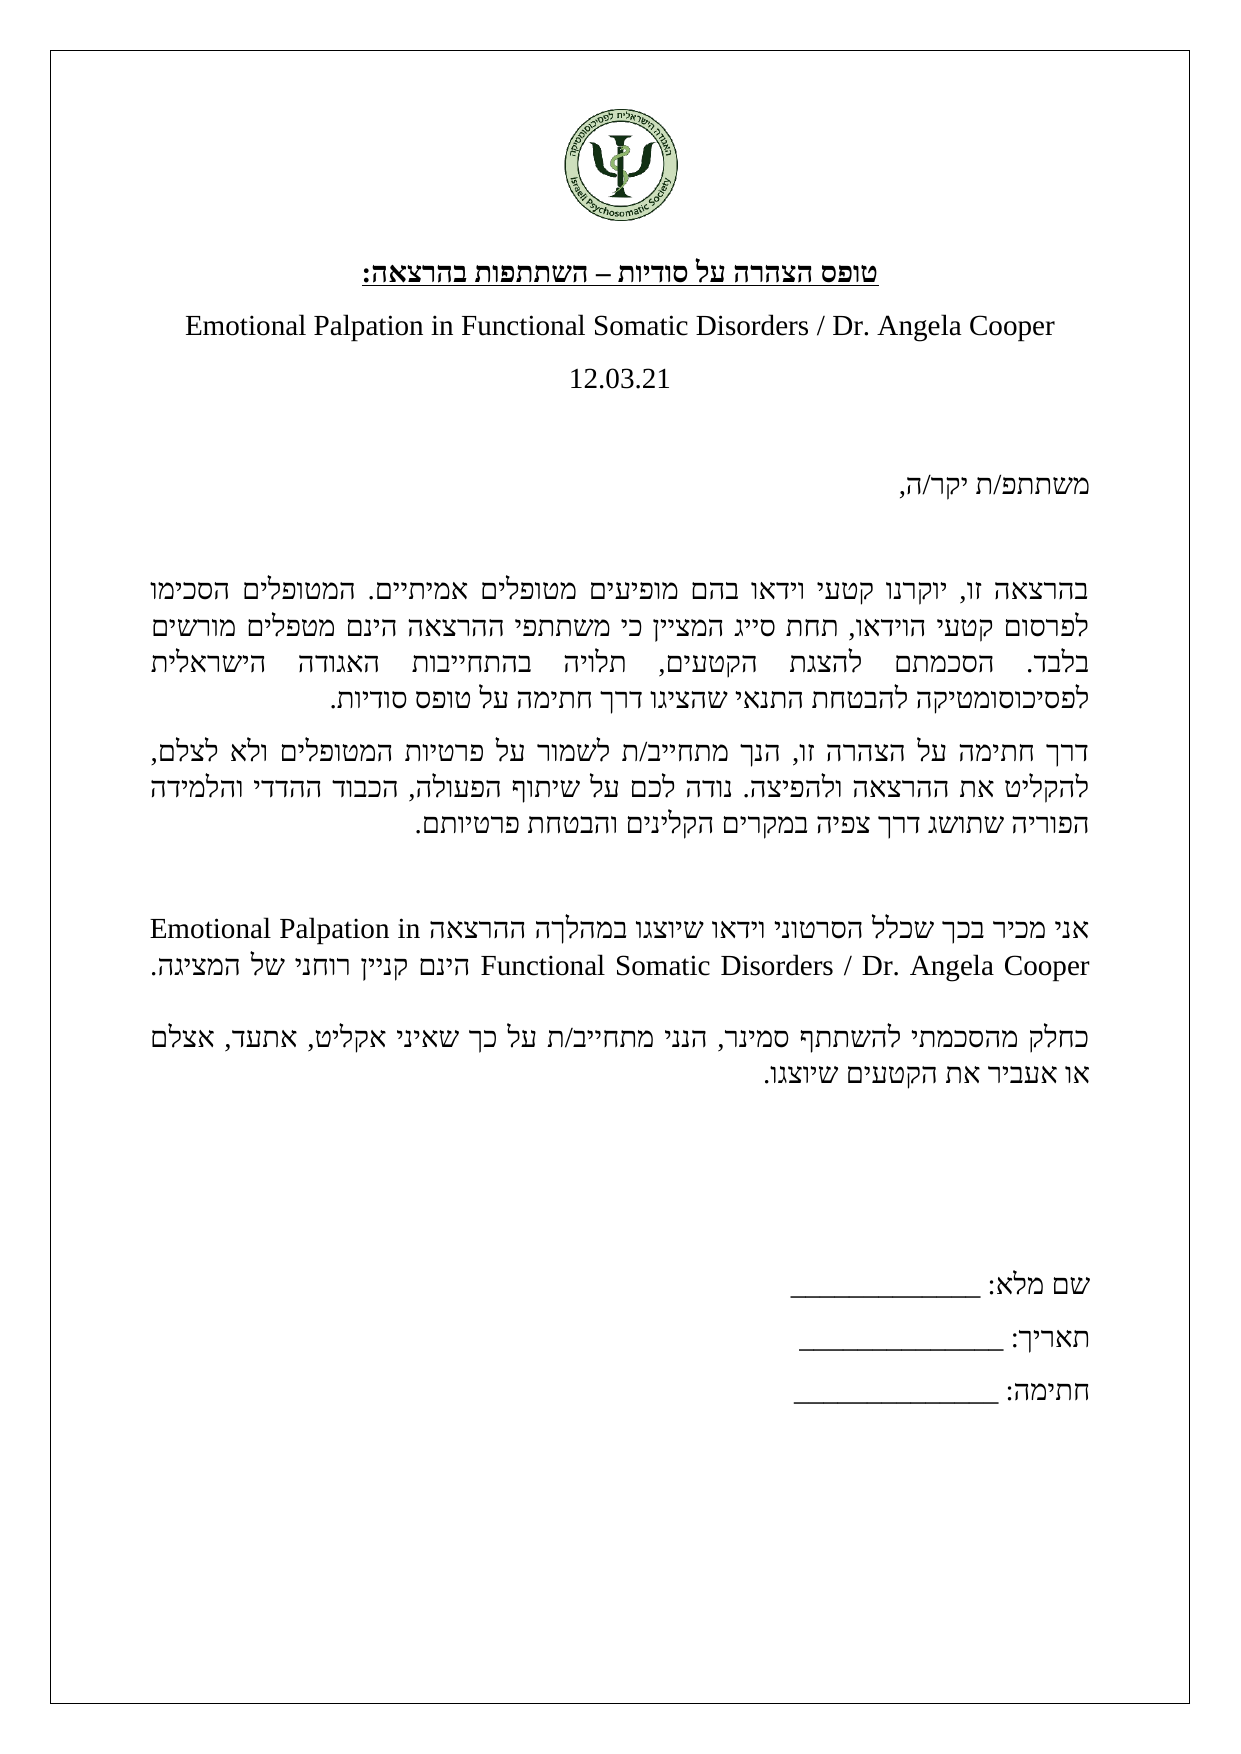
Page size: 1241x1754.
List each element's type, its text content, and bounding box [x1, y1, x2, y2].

text שם מלא: _____________ [150, 1267, 1090, 1301]
picture [562, 107, 678, 223]
text בהרצאה זו, יוקרנו קטעי וידאו בהם מופיעים מטופלים אמיתיים. המטופלים הסכימו לפרסום קטעי הוידאו, תחת סייג המציין כי משתתפי ההרצאה הינם מטפלים מורשים בלבד. הסכמתם להצגת הקטעים, תלויה בהתחייבות האגודה הישראלית לפסיכוסומטיקה להבטחת התנאי שהציגו דרך חתימה על טופס סודיות. [150, 572, 1090, 714]
text אני מכיר בכך שכלל הסרטוני וידאו שיוצגו במהלךה ההרצאה Emotional Palpation in Functional Somatic Disorders / Dr. Angela Cooper הינם קניין רוחני של המציגה. כחלק מהסכמתי להשתתף סמינר, הנני מתחייב/ת על כך שאיני אקליט, אתעד, אצלם או אעביר את הקטעים שיוצגו. [150, 912, 1090, 1090]
text משתתפ/ת יקר/ה, [150, 467, 1090, 500]
text תאריך: ______________ [150, 1320, 1090, 1354]
text חתימה: ______________ [150, 1373, 1090, 1407]
text דרך חתימה על הצהרה זו, הנך מתחייב/ת לשמור על פרטיות המטופלים ולא לצלם, להקליט את ההרצאה ולהפיצה. נודה לכם על שיתוף הפעולה, הכבוד ההדדי והלמידה הפוריה שתושג דרך צפיה במקרים הקלינים והבטחת פרטיותם. [150, 734, 1090, 839]
text 12.03.21 [150, 361, 1090, 395]
text טופס הצהרה על סודיות – השתתפות בהרצאה: [150, 256, 1090, 289]
text Emotional Palpation in Functional Somatic Disorders / Dr. Angela Cooper [150, 308, 1090, 342]
